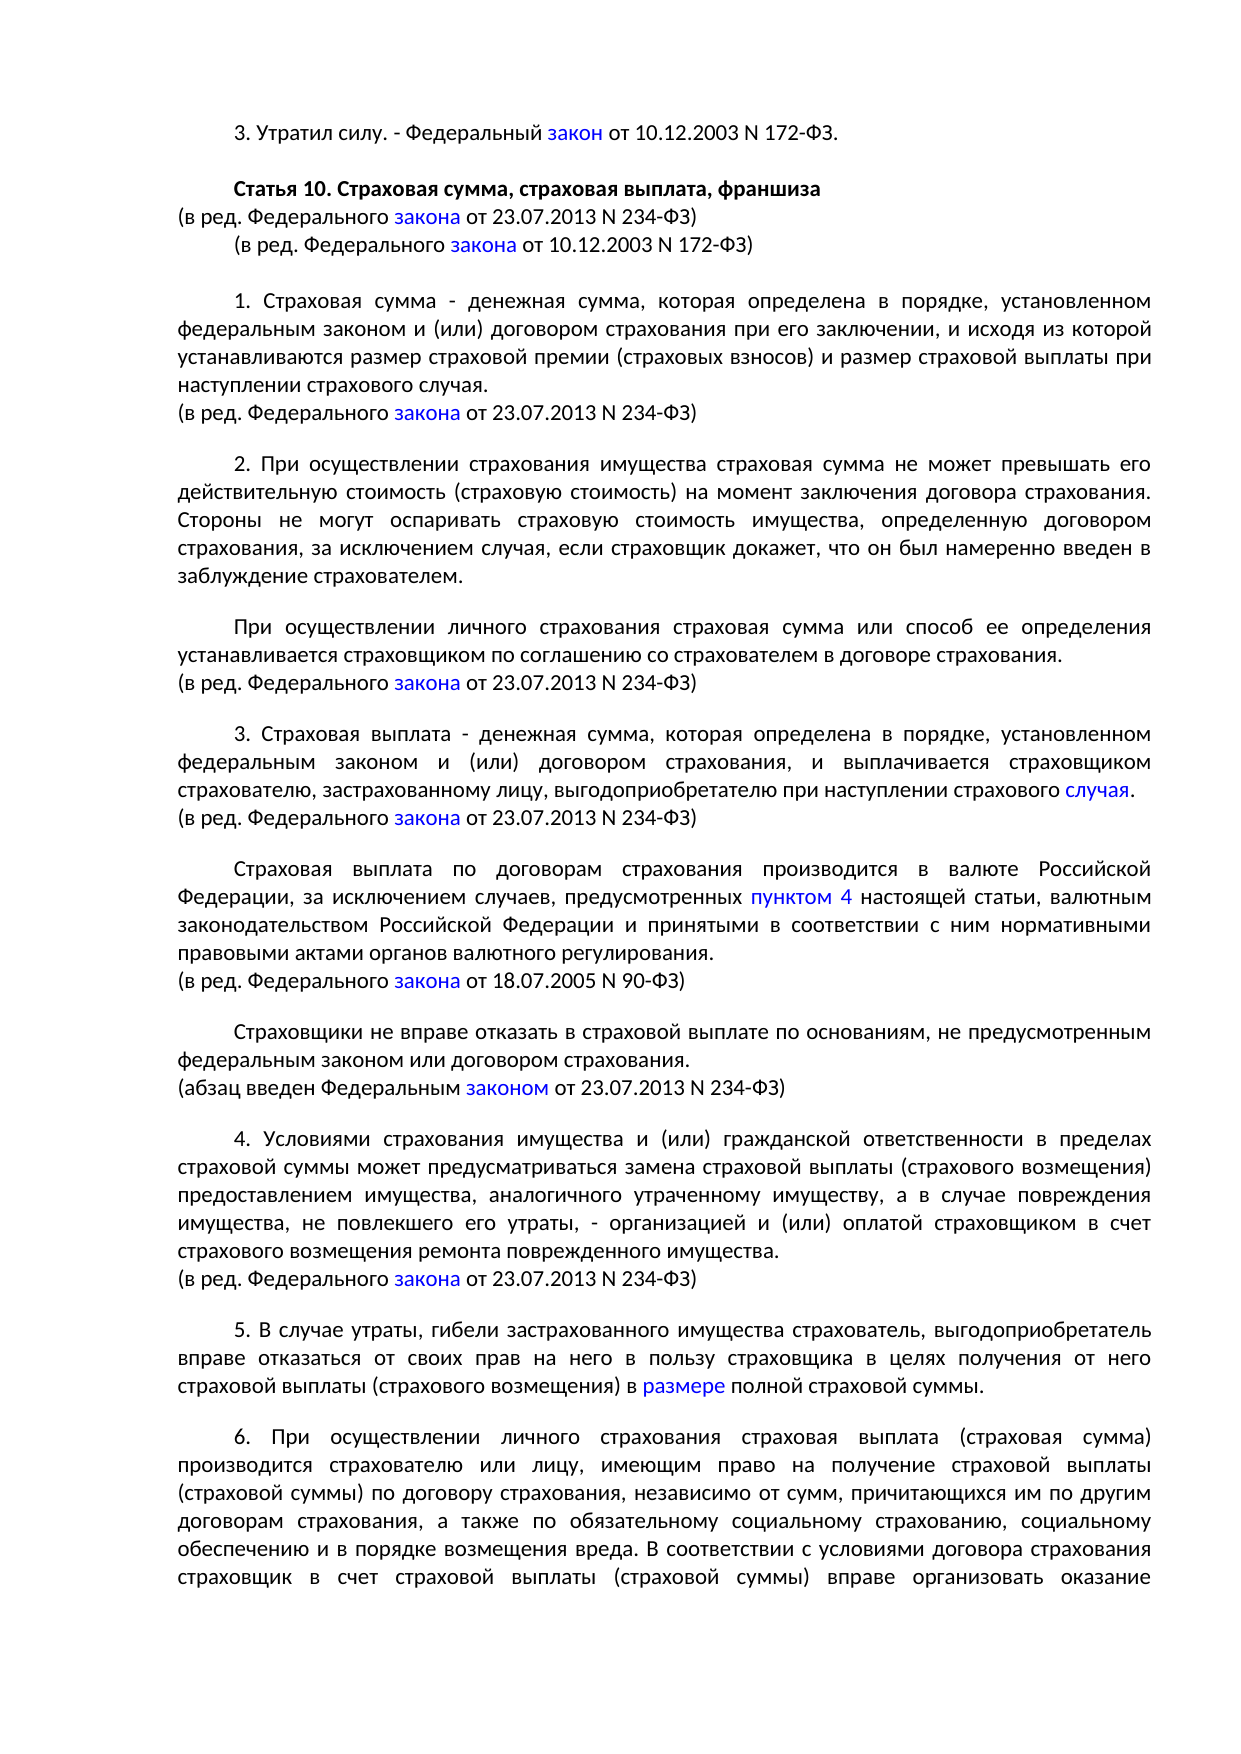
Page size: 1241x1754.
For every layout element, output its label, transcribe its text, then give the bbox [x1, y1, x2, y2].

text 4. Условиями страхования имущества и (или) гражданской ответственности в пределах страховой суммы может предусматриваться замена страховой выплаты (страхового возмещения) предоставлением имущества, аналогичного утраченному имуществу, а в случае повреждения имущества, не повлекшего его утраты, - организацией и (или) оплатой страховщиком в счет страхового возмещения ремонта поврежденного имущества. [177, 1124, 1152, 1264]
text 5. В случае утраты, гибели застрахованного имущества страхователь, выгодоприобретатель вправе отказаться от своих прав на него в пользу страховщика в целях получения от него страховой выплаты (страхового возмещения) в размере полной страховой суммы. [177, 1315, 1152, 1399]
text (в ред. Федерального закона от 23.07.2013 N 234-ФЗ) [177, 202, 1152, 230]
text (в ред. Федерального закона от 23.07.2013 N 234-ФЗ) [177, 803, 1152, 831]
text Страховая выплата по договорам страхования производится в валюте Российской Федерации, за исключением случаев, предусмотренных пунктом 4 настоящей статьи, валютным законодательством Российской Федерации и принятыми в соответствии с ним нормативными правовыми актами органов валютного регулирования. [177, 854, 1152, 966]
text (в ред. Федерального закона от 23.07.2013 N 234-ФЗ) [177, 398, 1152, 426]
text 3. Страховая выплата - денежная сумма, которая определена в порядке, установленном федеральным законом и (или) договором страхования, и выплачивается страховщиком страхователю, застрахованному лицу, выгодоприобретателю при наступлении страхового случая. [177, 719, 1152, 803]
text Страховщики не вправе отказать в страховой выплате по основаниям, не предусмотренным федеральным законом или договором страхования. [177, 1017, 1152, 1073]
text При осуществлении личного страхования страховая сумма или способ ее определения устанавливается страховщиком по соглашению со страхователем в договоре страхования. [177, 612, 1152, 668]
text (в ред. Федерального закона от 23.07.2013 N 234-ФЗ) [177, 668, 1152, 696]
text 3. Утратил силу. - Федеральный закон от 10.12.2003 N 172-ФЗ. [177, 118, 1152, 146]
text Статья 10. Страховая сумма, страховая выплата, франшиза [177, 174, 1152, 202]
text (в ред. Федерального закона от 18.07.2005 N 90-ФЗ) [177, 966, 1152, 994]
text 1. Страховая сумма - денежная сумма, которая определена в порядке, установленном федеральным законом и (или) договором страхования при его заключении, и исходя из которой устанавливаются размер страховой премии (страховых взносов) и размер страховой выплаты при наступлении страхового случая. [177, 286, 1152, 398]
text (абзац введен Федеральным законом от 23.07.2013 N 234-ФЗ) [177, 1073, 1152, 1101]
text 2. При осуществлении страхования имущества страховая сумма не может превышать его действительную стоимость (страховую стоимость) на момент заключения договора страхования. Стороны не могут оспаривать страховую стоимость имущества, определенную договором страхования, за исключением случая, если страховщик докажет, что он был намеренно введен в заблуждение страхователем. [177, 449, 1152, 589]
text (в ред. Федерального закона от 10.12.2003 N 172-ФЗ) [177, 230, 1152, 258]
text (в ред. Федерального закона от 23.07.2013 N 234-ФЗ) [177, 1264, 1152, 1292]
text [177, 1422, 1152, 1590]
